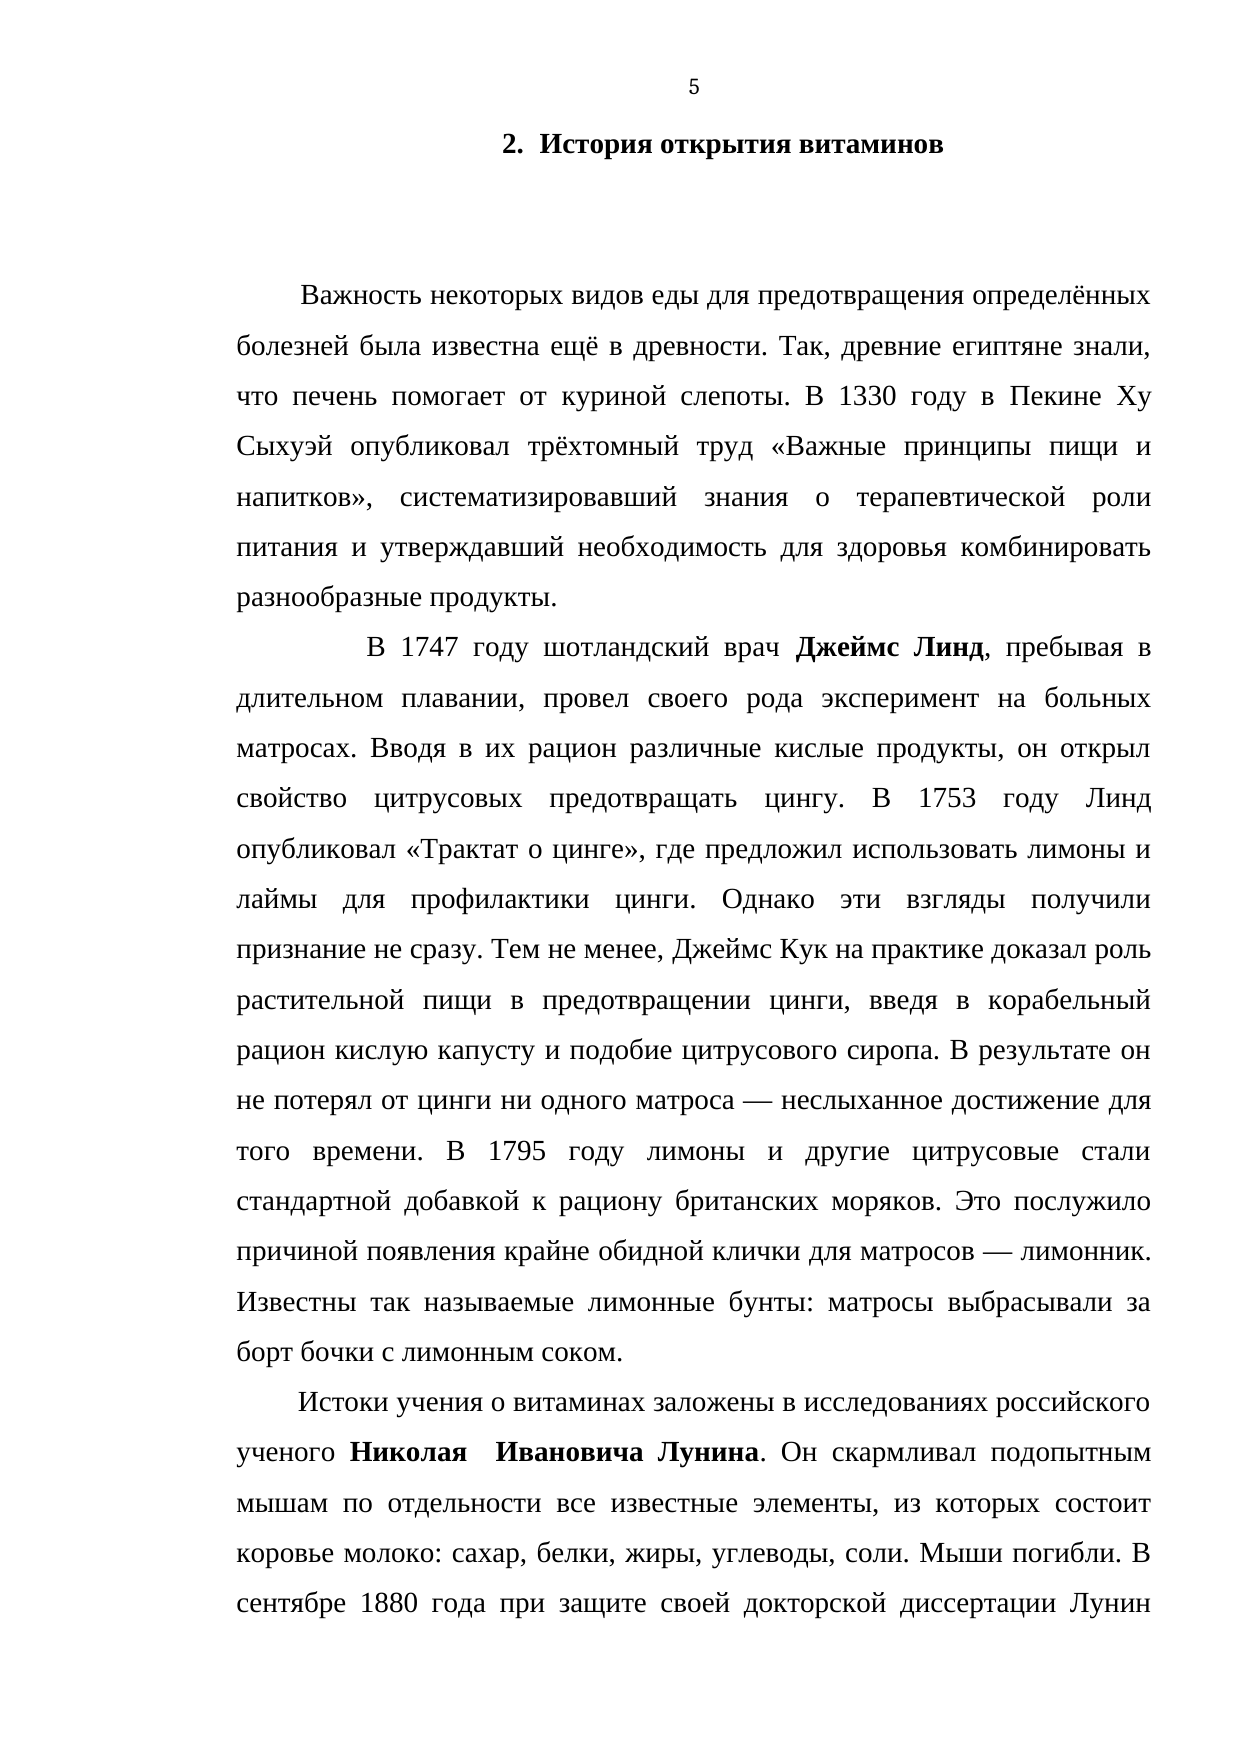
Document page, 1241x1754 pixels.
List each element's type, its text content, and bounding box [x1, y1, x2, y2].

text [236, 1384, 1152, 1619]
list История открытия витаминов [294, 126, 1152, 160]
text В 1747 году шотландский врач Джеймс Линд, пребывая в длительном плавании, провел своего рода эксперимент на больных матросах. Вводя в их рацион различные кислые продукты, он открыл свойство цитрусовых предотвращать цингу. В 1753 году Линд опубликовал «Трактат о цинге», где предложил использовать лимоны и лаймы для профилактики цинги. Однако эти взгляды получили признание не сразу. Тем не менее, Джеймс Кук на практике доказал роль растительной пищи в предотвращении цинги, введя в корабельный рацион кислую капусту и подобие цитрусового сиропа. В результате он не потерял от цинги ни одного матроса — неслыханное достижение для того времени. В 1795 году лимоны и другие цитрусовые стали стандартной добавкой к рациону британских моряков. Это послужило причиной появления крайне обидной клички для матросов — лимонник. Известны так называемые лимонные бунты: матросы выбрасывали за борт бочки с лимонным соком. [236, 629, 1152, 1367]
text Важность некоторых видов еды для предотвращения определённых болезней была известна ещё в древности. Так, древние египтяне знали, что печень помогает от куриной слепоты. В 1330 году в Пекине Ху Сыхуэй опубликовал трёхтомный труд «Важные принципы пищи и напитков», систематизировавший знания о терапевтической роли питания и утверждавший необходимость для здоровья комбинировать разнообразные продукты. [236, 277, 1152, 613]
